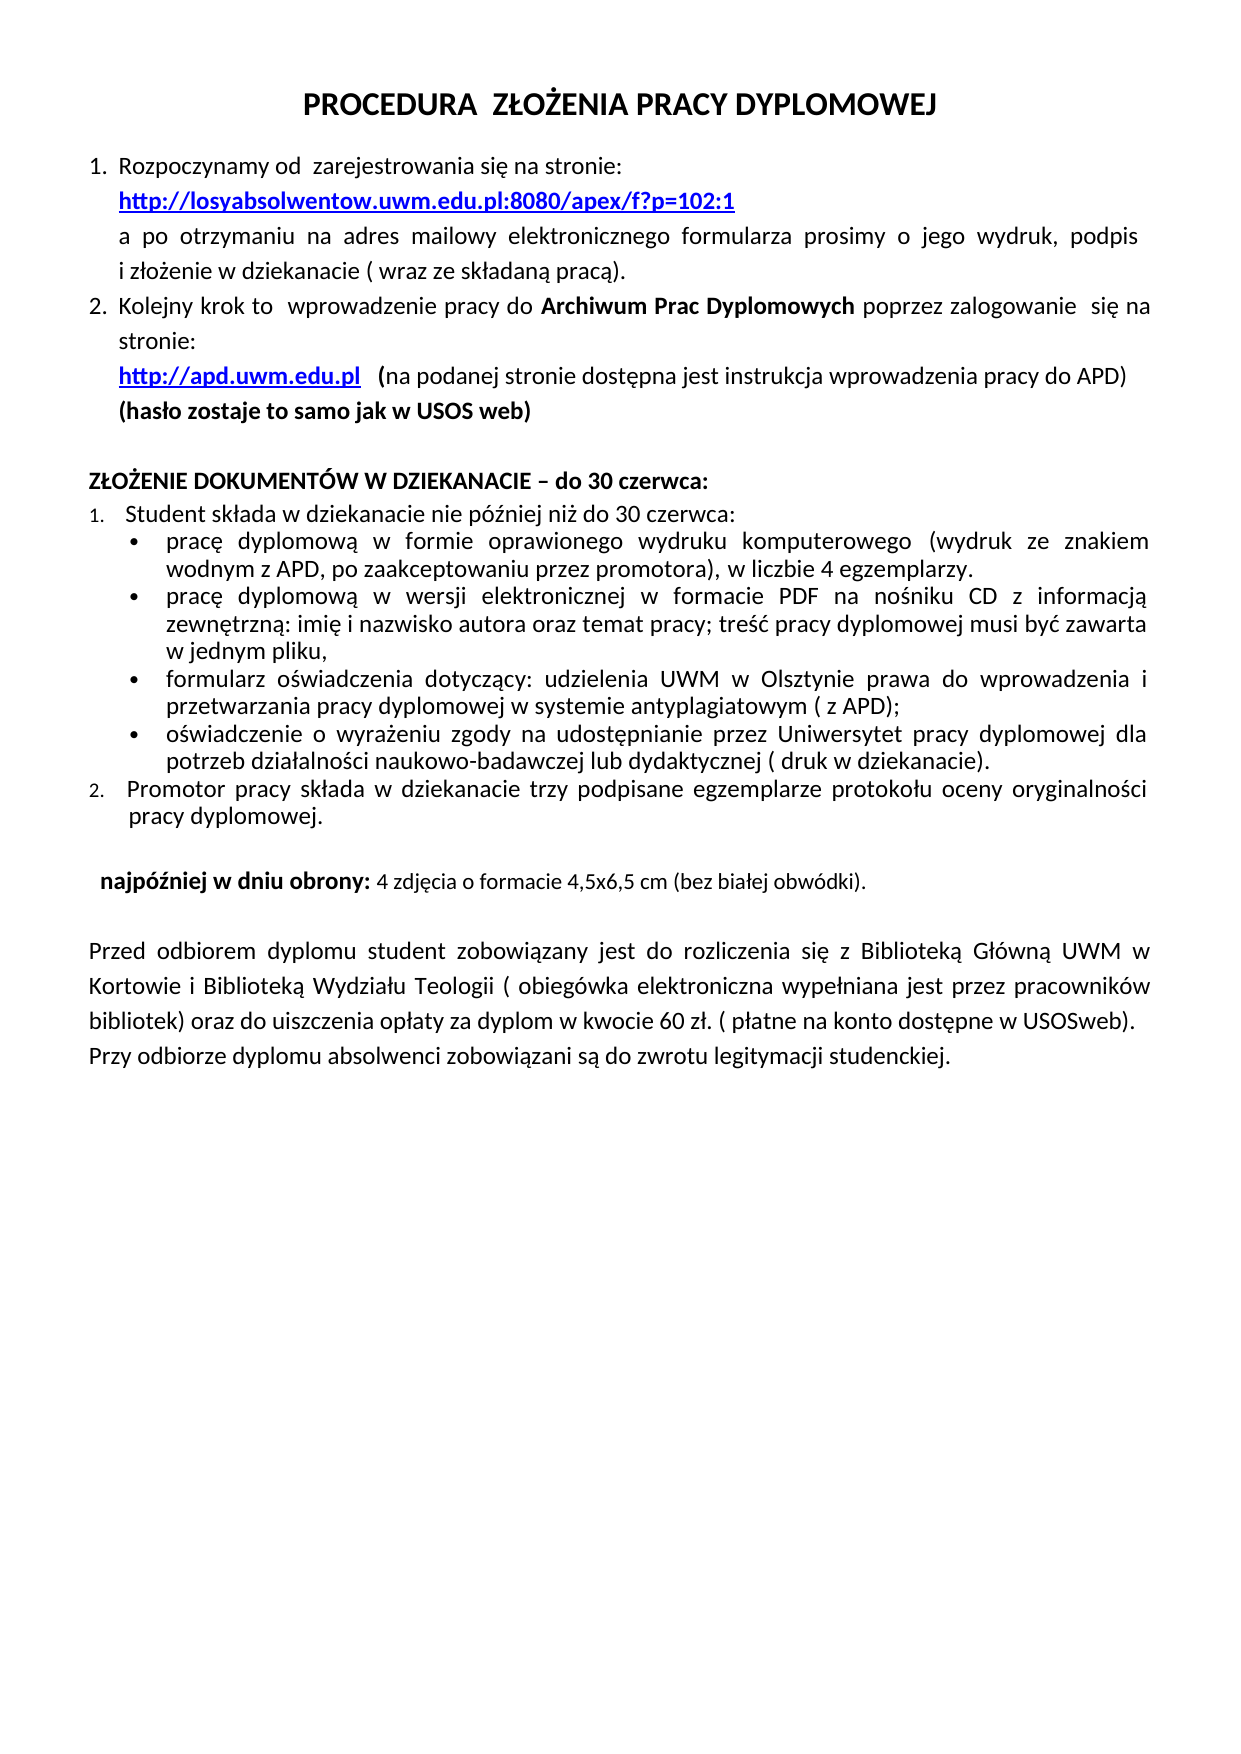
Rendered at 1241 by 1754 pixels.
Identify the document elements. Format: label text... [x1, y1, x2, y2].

list Kolejny krok to wprowadzenie pracy do Archiwum Prac Dyplomowych poprzez zalogowanie się na stronie: [89, 290, 1152, 356]
list Promotor pracy składa w dziekanacie trzy podpisane egzemplarze protokołu oceny oryginalności pracy dyplomowej. [89, 775, 1149, 830]
list Student składa w dziekanacie nie później niż do 30 czerwca: [89, 500, 1152, 528]
text ZŁOŻENIE DOKUMENTÓW W DZIEKANACIE – do 30 czerwca: [89, 465, 1152, 496]
list formularz oświadczenia dotyczący: udzielenia UWM w Olsztynie prawa do wprowadzenia i przetwarzania pracy dyplomowej w systemie antyplagiatowym ( z APD); [130, 665, 1149, 720]
list http://losyabsolwentow.uwm.edu.pl:8080/apex/f?p=102:1 [118, 185, 1152, 216]
list Rozpoczynamy od zarejestrowania się na stronie: [89, 150, 1152, 181]
text Przed odbiorem dyplomu student zobowiązany jest do rozliczenia się z Biblioteką Główną UWM w Kortowie i Biblioteką Wydziału Teologii ( obiegówka elektroniczna wypełniana jest przez pracowników bibliotek) oraz do uiszczenia opłaty za dyplom w kwocie 60 zł. ( płatne na konto dostępne w USOSweb). [89, 935, 1152, 1036]
list (hasło zostaje to samo jak w USOS web) [118, 395, 1152, 426]
list pracę dyplomową w wersji elektronicznej w formacie PDF na nośniku CD z informacją zewnętrzną: imię i nazwisko autora oraz temat pracy; treść pracy dyplomowej musi być zawarta w jednym pliku, [130, 583, 1149, 665]
list http://apd.uwm.edu.pl (na podanej stronie dostępna jest instrukcja wprowadzenia pracy do APD) [118, 360, 1152, 391]
list a po otrzymaniu na adres mailowy elektronicznego formularza prosimy o jego wydruk, podpis i złożenie w dziekanacie ( wraz ze składaną pracą). [118, 220, 1152, 286]
text najpóźniej w dniu obrony: 4 zdjęcia o formacie 4,5x6,5 cm (bez białej obwódki). [89, 865, 1152, 896]
text Procedura złożenia pracy dyplomowej [89, 83, 1152, 123]
list pracę dyplomową w formie oprawionego wydruku komputerowego (wydruk ze znakiem wodnym z APD, po zaakceptowaniu przez promotora), w liczbie 4 egzemplarzy. [130, 528, 1149, 583]
text Przy odbiorze dyplomu absolwenci zobowiązani są do zwrotu legitymacji studenckiej. [89, 1040, 1152, 1071]
list oświadczenie o wyrażeniu zgody na udostępnianie przez Uniwersytet pracy dyplomowej dla potrzeb działalności naukowo-badawczej lub dydaktycznej ( druk w dziekanacie). [130, 720, 1149, 775]
